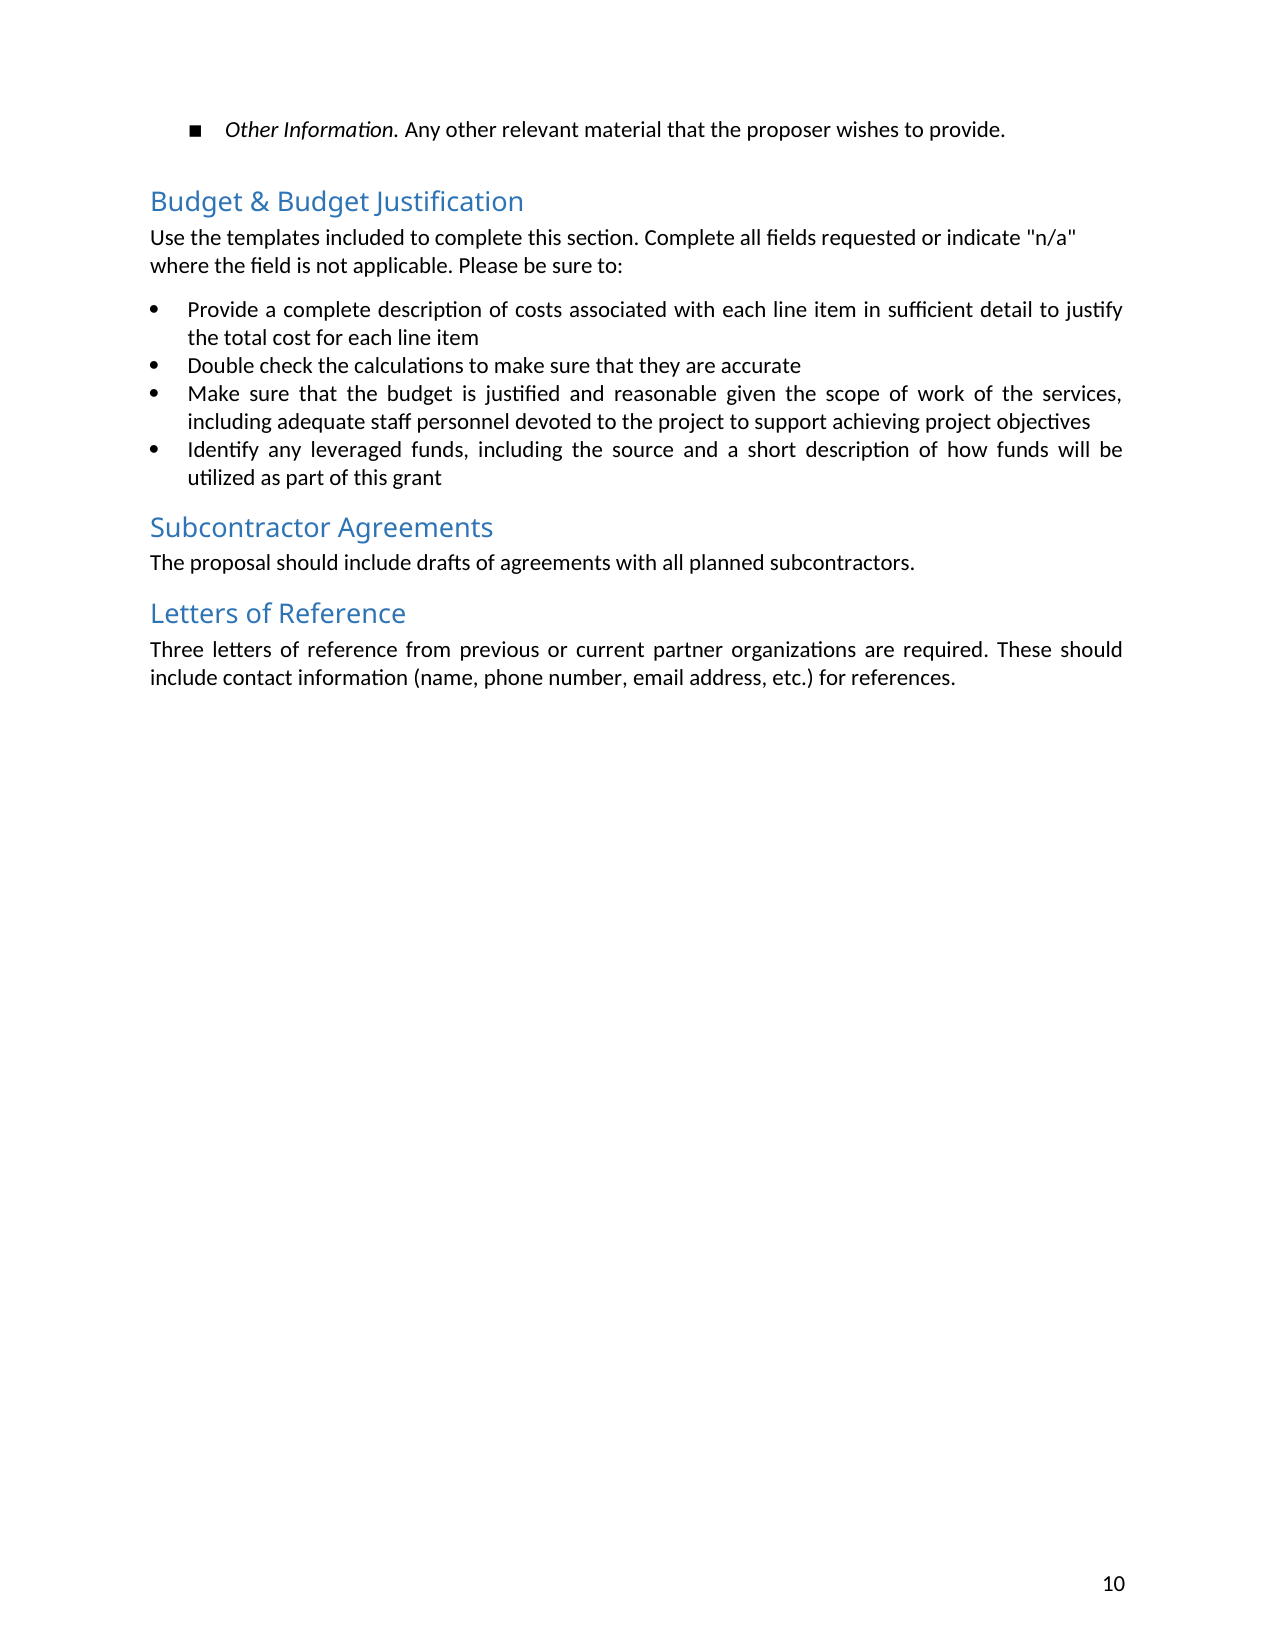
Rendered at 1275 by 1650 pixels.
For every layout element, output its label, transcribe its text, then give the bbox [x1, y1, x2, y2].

list Other Information. Any other relevant material that the proposer wishes to provide. [187, 104, 1125, 151]
list Make sure that the budget is justified and reasonable given the scope of work of the services, including adequate staff personnel devoted to the project to support achieving project objectives [150, 379, 1125, 436]
text Three letters of reference from previous or current partner organizations are required. These should include contact information (name, phone number, email address, etc.) for references. [150, 635, 1125, 691]
text The proposal should include drafts of agreements with all planned subcontractors. [150, 548, 1125, 576]
list Provide a complete description of costs associated with each line item in sufficient detail to justify the total cost for each line item [150, 295, 1125, 351]
subtitle Letters of Reference [150, 595, 1125, 632]
list Double check the calculations to make sure that they are accurate [150, 351, 1125, 379]
text Use the templates included to complete this section. Complete all fields requested or indicate "n/a" where the field is not applicable. Please be sure to: [150, 223, 1125, 279]
list Identify any leveraged funds, including the source and a short description of how funds will be utilized as part of this grant [150, 436, 1125, 492]
subtitle Budget & Budget Justification [150, 183, 1125, 220]
subtitle Subcontractor Agreements [150, 508, 1125, 545]
